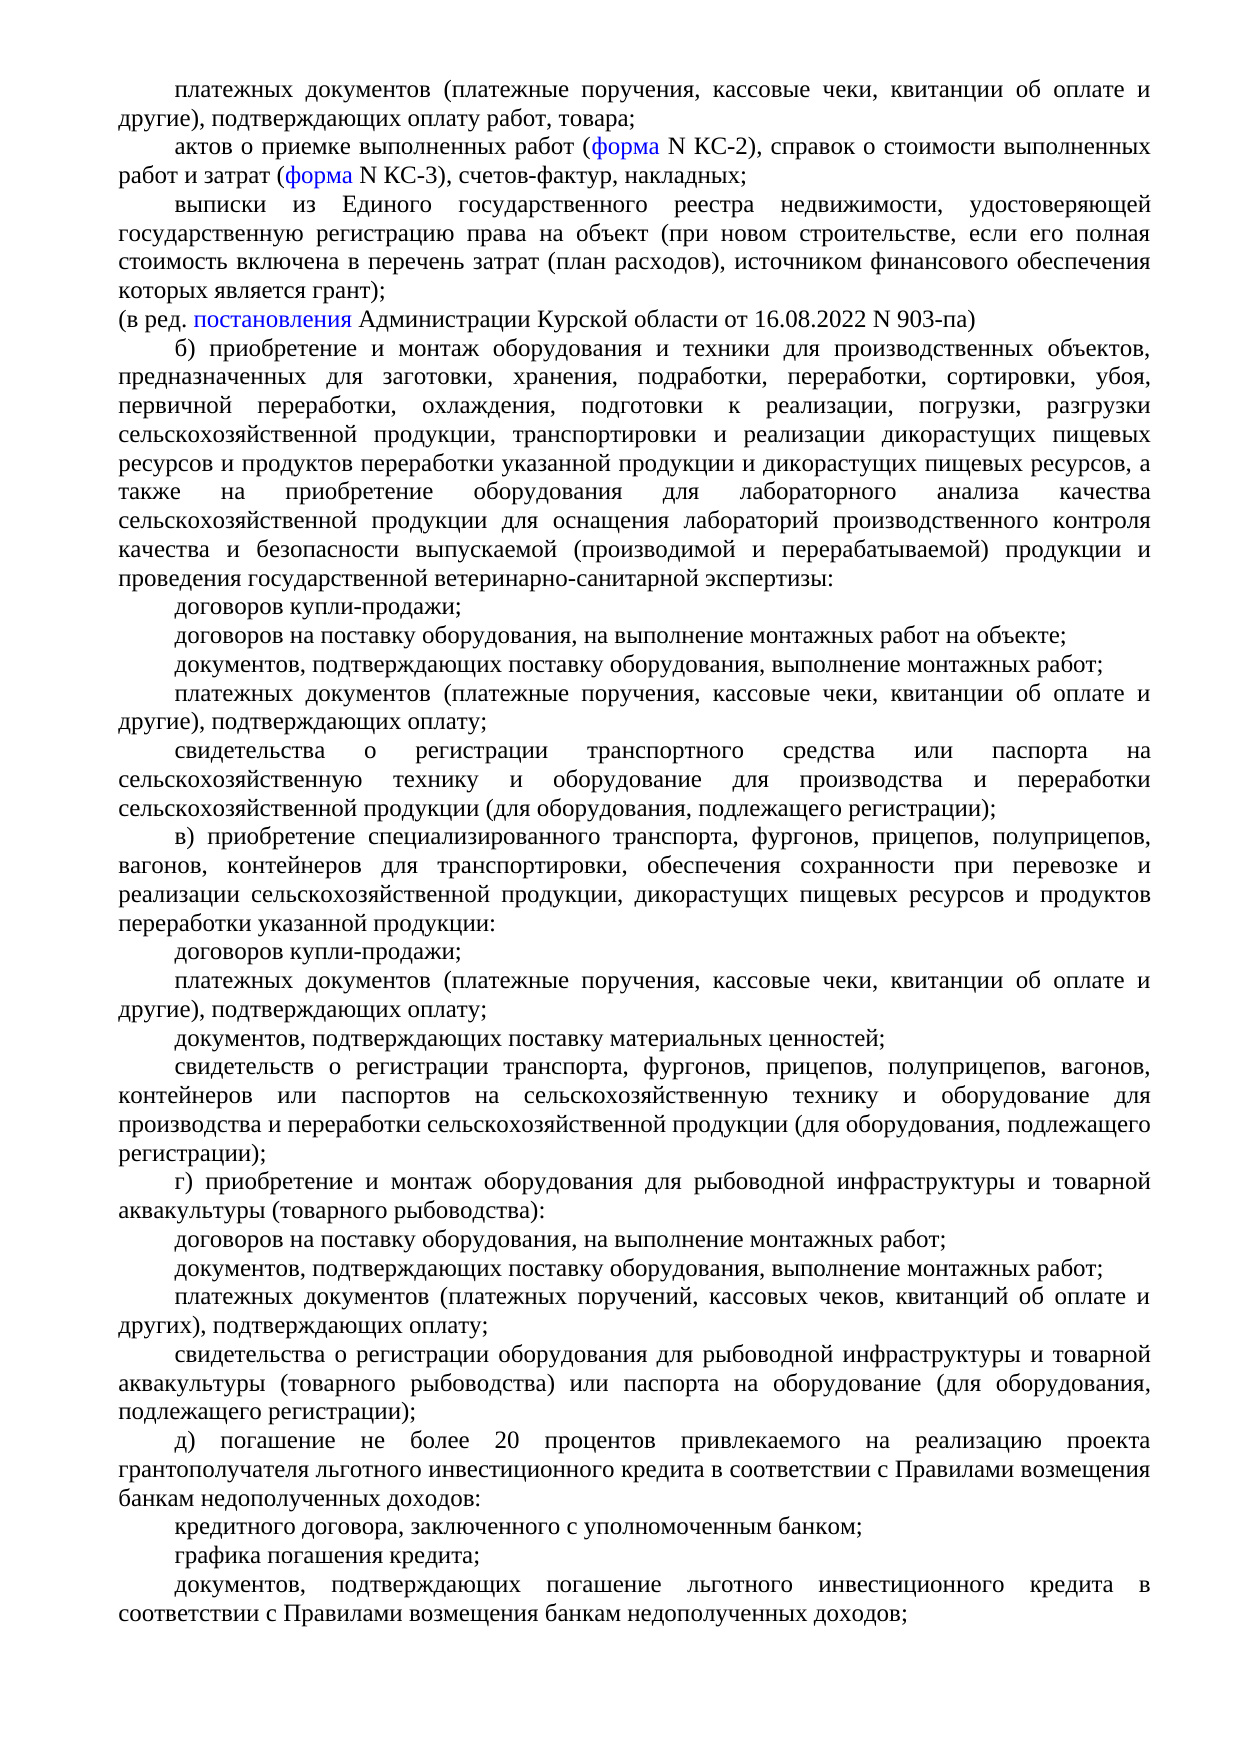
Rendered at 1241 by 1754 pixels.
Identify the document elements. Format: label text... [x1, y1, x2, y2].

text платежных документов (платежных поручений, кассовых чеков, квитанций об оплате и других), подтверждающих оплату; [118, 1281, 1152, 1339]
text договоров купли-продажи; [118, 936, 1152, 965]
text выписки из Единого государственного реестра недвижимости, удостоверяющей государственную регистрацию права на объект (при новом строительстве, если его полная стоимость включена в перечень затрат (план расходов), источником финансового обеспечения которых является грант); [118, 189, 1152, 304]
text графика погашения кредита; [118, 1540, 1152, 1569]
text платежных документов (платежные поручения, кассовые чеки, квитанции об оплате и другие), подтверждающих оплату работ, товара; [118, 74, 1152, 131]
text договоров на поставку оборудования, на выполнение монтажных работ на объекте; [118, 620, 1152, 649]
text д) погашение не более 20 процентов привлекаемого на реализацию проекта грантополучателя льготного инвестиционного кредита в соответствии с Правилами возмещения банкам недополученных доходов: [118, 1425, 1152, 1511]
text платежных документов (платежные поручения, кассовые чеки, квитанции об оплате и другие), подтверждающих оплату; [118, 965, 1152, 1023]
text договоров купли-продажи; [118, 591, 1152, 620]
text документов, подтверждающих поставку оборудования, выполнение монтажных работ; [118, 1253, 1152, 1281]
text платежных документов (платежные поручения, кассовые чеки, квитанции об оплате и другие), подтверждающих оплату; [118, 678, 1152, 735]
text кредитного договора, заключенного с уполномоченным банком; [118, 1511, 1152, 1540]
text свидетельства о регистрации оборудования для рыбоводной инфраструктуры и товарной аквакультуры (товарного рыбоводства) или паспорта на оборудование (для оборудования, подлежащего регистрации); [118, 1339, 1152, 1425]
text г) приобретение и монтаж оборудования для рыбоводной инфраструктуры и товарной аквакультуры (товарного рыбоводства): [118, 1166, 1152, 1224]
text документов, подтверждающих погашение льготного инвестиционного кредита в соответствии с Правилами возмещения банкам недополученных доходов; [118, 1569, 1152, 1626]
text (в ред. постановления Администрации Курской области от 16.08.2022 N 903-па) [118, 304, 1152, 333]
text документов, подтверждающих поставку оборудования, выполнение монтажных работ; [118, 649, 1152, 678]
text договоров на поставку оборудования, на выполнение монтажных работ; [118, 1224, 1152, 1253]
text б) приобретение и монтаж оборудования и техники для производственных объектов, предназначенных для заготовки, хранения, подработки, переработки, сортировки, убоя, первичной переработки, охлаждения, подготовки к реализации, погрузки, разгрузки сельскохозяйственной продукции, транспортировки и реализации дикорастущих пищевых ресурсов и продуктов переработки указанной продукции и дикорастущих пищевых ресурсов, а также на приобретение оборудования для лабораторного анализа качества сельскохозяйственной продукции для оснащения лабораторий производственного контроля качества и безопасности выпускаемой (производимой и перерабатываемой) продукции и проведения государственной ветеринарно-санитарной экспертизы: [118, 333, 1152, 591]
text актов о приемке выполненных работ (форма N КС-2), справок о стоимости выполненных работ и затрат (форма N КС-3), счетов-фактур, накладных; [118, 131, 1152, 189]
text в) приобретение специализированного транспорта, фургонов, прицепов, полуприцепов, вагонов, контейнеров для транспортировки, обеспечения сохранности при перевозке и реализации сельскохозяйственной продукции, дикорастущих пищевых ресурсов и продуктов переработки указанной продукции: [118, 821, 1152, 936]
text свидетельств о регистрации транспорта, фургонов, прицепов, полуприцепов, вагонов, контейнеров или паспортов на сельскохозяйственную технику и оборудование для производства и переработки сельскохозяйственной продукции (для оборудования, подлежащего регистрации); [118, 1051, 1152, 1166]
text документов, подтверждающих поставку материальных ценностей; [118, 1023, 1152, 1051]
text свидетельства о регистрации транспортного средства или паспорта на сельскохозяйственную технику и оборудование для производства и переработки сельскохозяйственной продукции (для оборудования, подлежащего регистрации); [118, 735, 1152, 821]
